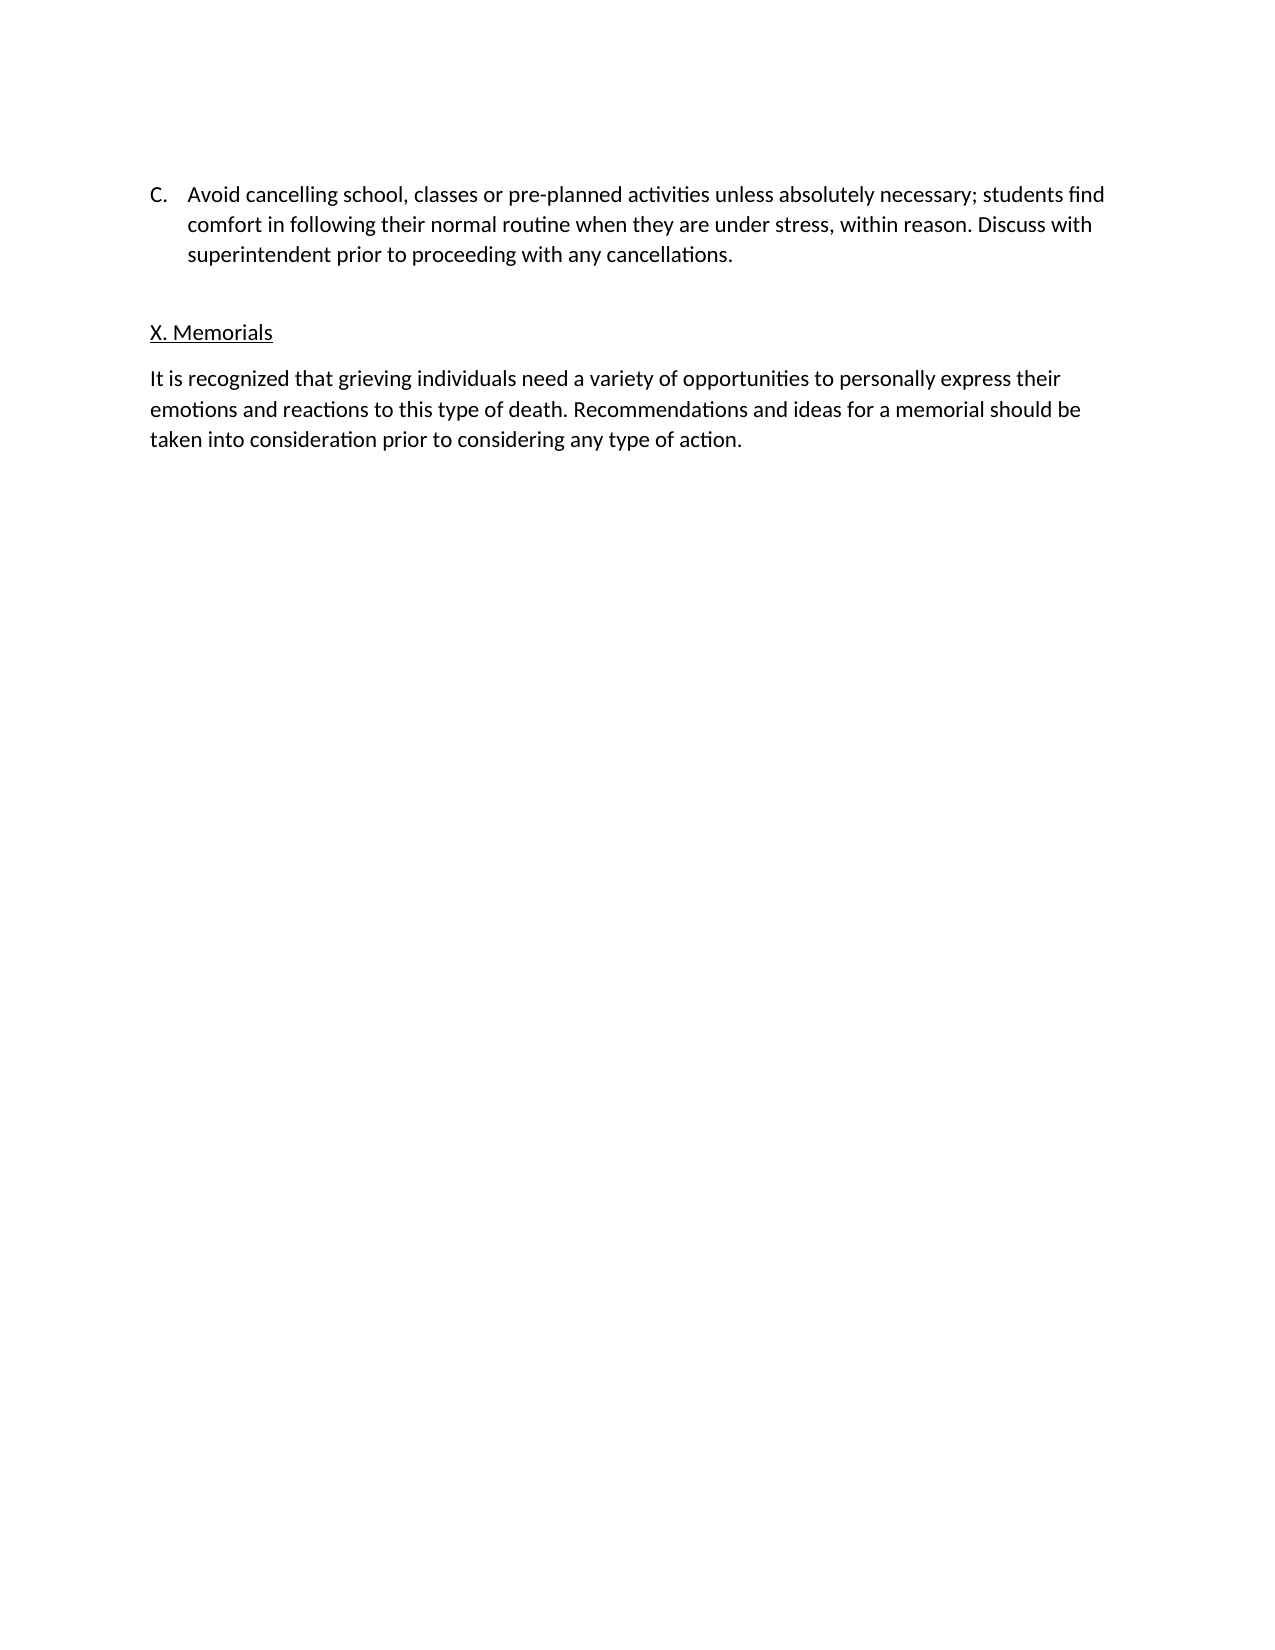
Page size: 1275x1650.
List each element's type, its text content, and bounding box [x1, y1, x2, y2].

text X. Memorials [150, 318, 1125, 346]
list Avoid cancelling school, classes or pre-planned activities unless absolutely necessary; students find comfort in following their normal routine when they are under stress, within reason. Discuss with superintendent prior to proceeding with any cancellations. [150, 180, 1125, 269]
text It is recognized that grieving individuals need a variety of opportunities to personally express their emotions and reactions to this type of death. Recommendations and ideas for a memorial should be taken into consideration prior to considering any type of action. [150, 364, 1125, 453]
